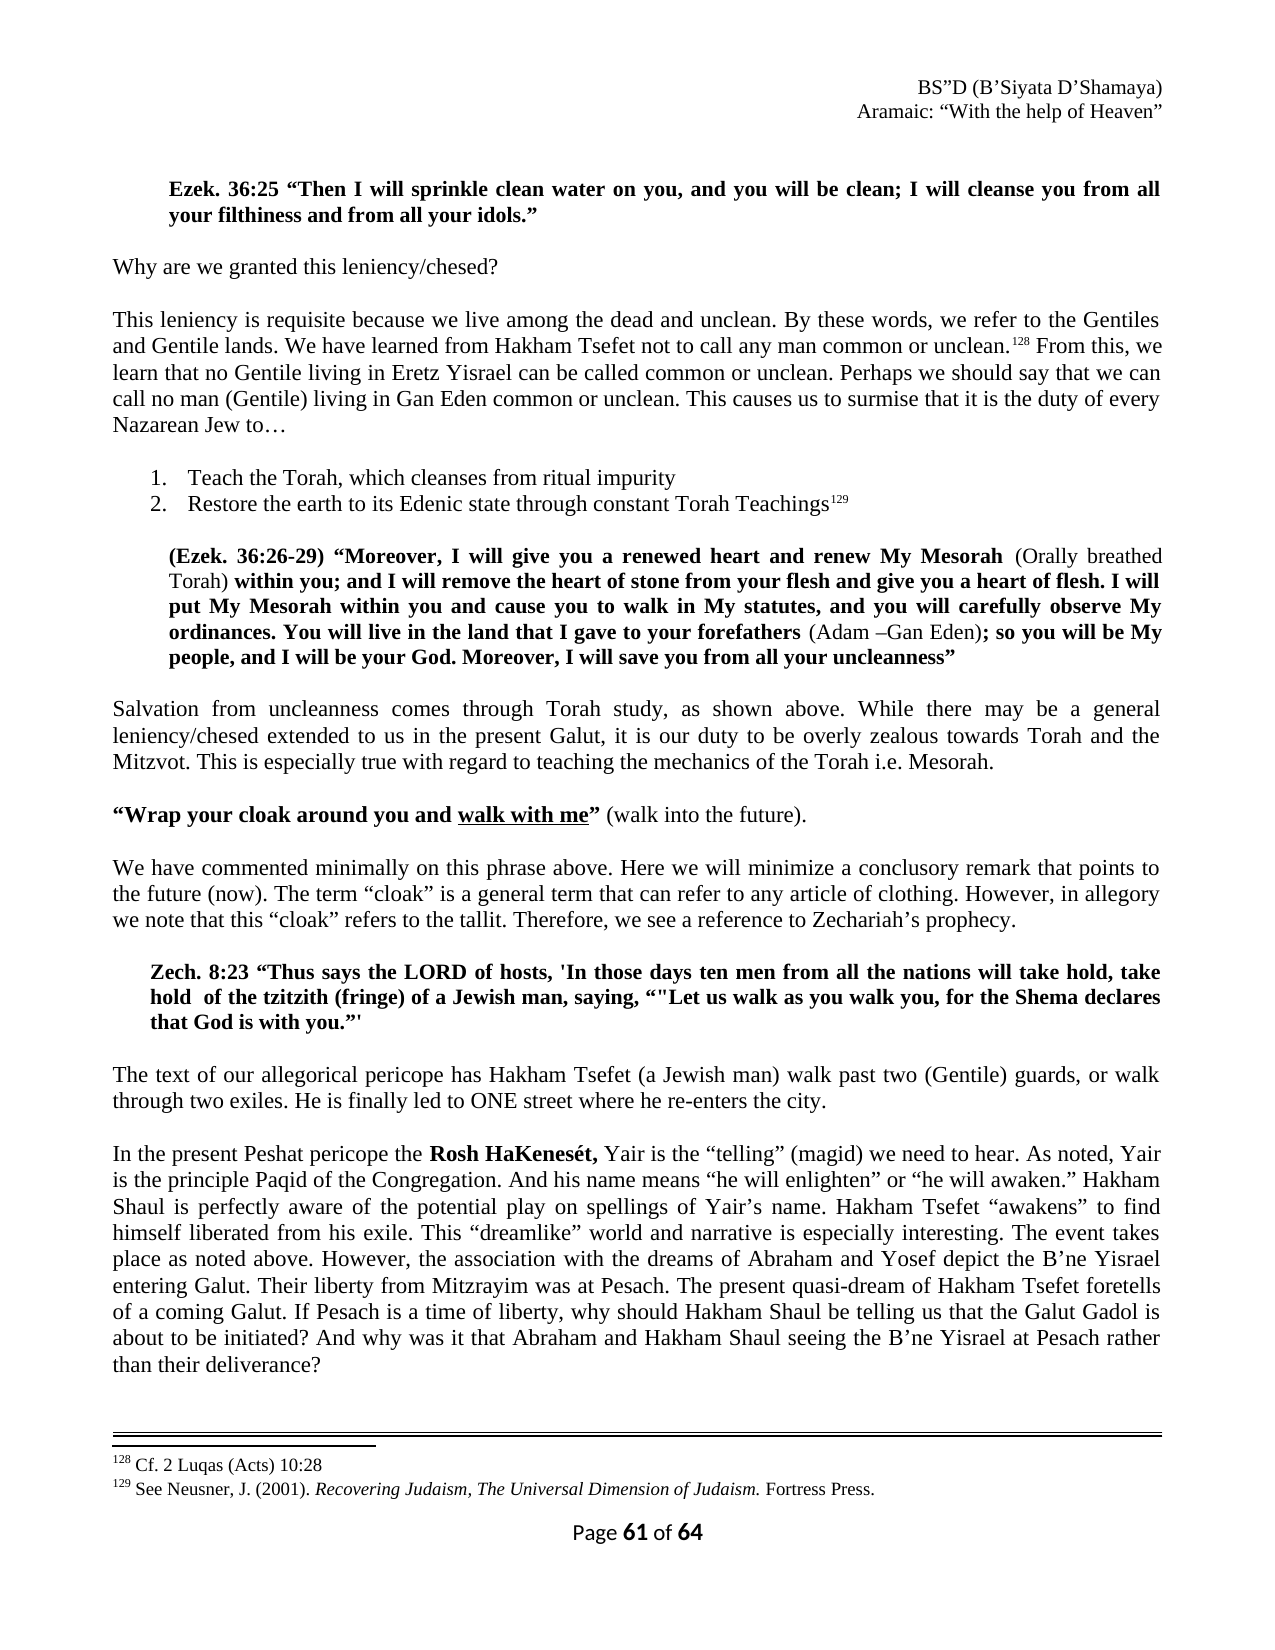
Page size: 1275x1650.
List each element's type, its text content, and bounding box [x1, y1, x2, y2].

text Ezek. 36:25 “Then I will sprinkle clean water on you, and you will be clean; I will cleanse you from all your filthiness and from all your idols.” [169, 176, 1162, 227]
text This leniency is requisite because we live among the dead and unclean. By these words, we refer to the Gentiles and Gentile lands. We have learned from Hakham Tsefet not to call any man common or unclean. From this, we learn that no Gentile living in Eretz Yisrael can be called common or unclean. Perhaps we should say that we can call no man (Gentile) living in Gan Eden common or unclean. This causes us to surmise that it is the duty of every Nazarean Jew to… [112, 306, 1162, 438]
text Zech. 8:23 “Thus says the LORD of hosts, 'In those days ten men from all the nations will take hold, take hold of the tzitzith (fringe) of a Jewish man, saying, “"Let us walk as you walk you, for the Shema declares that God is with you.”' [150, 959, 1162, 1034]
text We have commented minimally on this phrase above. Here we will minimize a conclusory remark that points to the future (now). The term “cloak” is a general term that can refer to any article of clothing. However, in allegory we note that this “cloak” refers to the tallit. Therefore, we see a reference to Zechariah’s prophecy. [112, 853, 1162, 933]
text Salvation from uncleanness comes through Torah study, as shown above. While there may be a general leniency/chesed extended to us in the present Galut, it is our duty to be overly zealous towards Torah and the Mitzvot. This is especially true with regard to teaching the mechanics of the Torah i.e. Mesorah. [112, 695, 1162, 774]
text Why are we granted this leniency/chesed? [112, 253, 1162, 279]
list Teach the Torah, which cleanses from ritual impurity [150, 464, 1162, 490]
text The text of our allegorical pericope has Hakham Tsefet (a Jewish man) walk past two (Gentile) guards, or walk through two exiles. He is finally led to ONE street where he re-enters the city. [112, 1061, 1162, 1114]
text (Ezek. 36:26-29) “Moreover, I will give you a renewed heart and renew My Mesorah (Orally breathed Torah) within you; and I will remove the heart of stone from your flesh and give you a heart of flesh. I will put My Mesorah within you and cause you to walk in My statutes, and you will carefully observe My ordinances. You will live in the land that I gave to your forefathers (Adam –Gan Eden); so you will be My people, and I will be your God. Moreover, I will save you from all your uncleanness” [169, 543, 1162, 669]
text In the present Peshat pericope the Rosh HaKenesét, Yair is the “telling” (magid) we need to hear. As noted, Yair is the principle Paqid of the Congregation. And his name means “he will enlighten” or “he will awaken.” Hakham Shaul is perfectly aware of the potential play on spellings of Yair’s name. Hakham Tsefet “awakens” to find himself liberated from his exile. This “dreamlike” world and narrative is especially interesting. The event takes place as noted above. However, the association with the dreams of Abraham and Yosef depict the B’ne Yisrael entering Galut. Their liberty from Mitzrayim was at Pesach. The present quasi-dream of Hakham Tsefet foretells of a coming Galut. If Pesach is a time of liberty, why should Hakham Shaul be telling us that the Galut Gadol is about to be initiated? And why was it that Abraham and Hakham Shaul seeing the B’ne Yisrael at Pesach rather than their deliverance? [112, 1140, 1162, 1377]
list Restore the earth to its Edenic state through constant Torah Teachings [150, 490, 1162, 517]
text “Wrap your cloak around you and walk with me” (walk into the future). [112, 801, 1162, 827]
